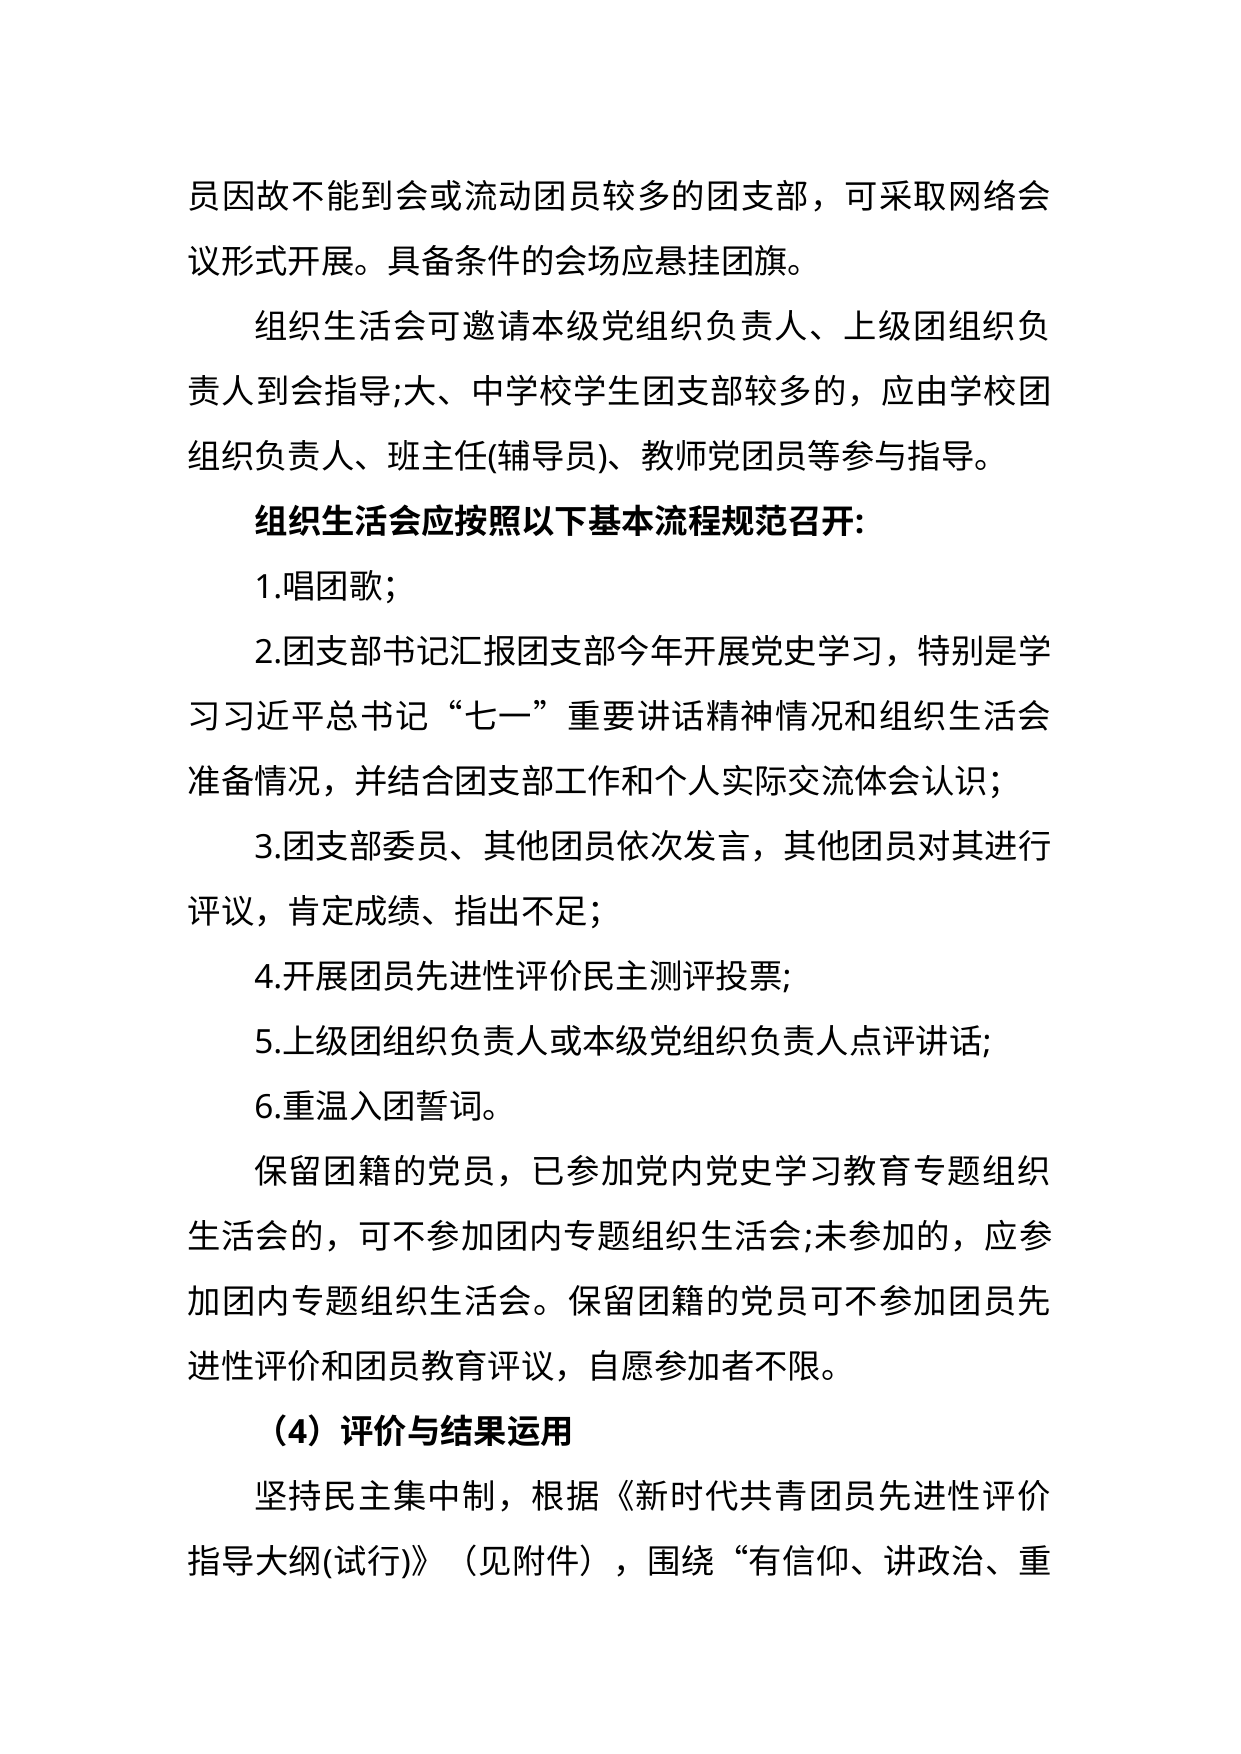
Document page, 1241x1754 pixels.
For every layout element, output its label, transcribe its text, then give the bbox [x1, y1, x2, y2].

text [187, 162, 1053, 292]
text 组织生活会可邀请本级党组织负责人、上级团组织负责人到会指导;大、中学校学生团支部较多的，应由学校团组织负责人、班主任(辅导员)、教师党团员等参与指导。 [187, 292, 1053, 487]
text 2.团支部书记汇报团支部今年开展党史学习，特别是学习习近平总书记“七一”重要讲话精神情况和组织生活会准备情况，并结合团支部工作和个人实际交流体会认识； [187, 617, 1053, 812]
text 保留团籍的党员，已参加党内党史学习教育专题组织生活会的，可不参加团内专题组织生活会;未参加的，应参加团内专题组织生活会。保留团籍的党员可不参加团员先进性评价和团员教育评议，自愿参加者不限。 [187, 1137, 1053, 1397]
text 3.团支部委员、其他团员依次发言，其他团员对其进行评议，肯定成绩、指出不足； [187, 812, 1053, 942]
text 6.重温入团誓词。 [187, 1072, 1053, 1137]
text 5.上级团组织负责人或本级党组织负责人点评讲话; [187, 1007, 1053, 1072]
text 组织生活会应按照以下基本流程规范召开: [187, 487, 1053, 552]
text 1.唱团歌； [187, 552, 1053, 617]
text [187, 1462, 1053, 1592]
text （4）评价与结果运用 [187, 1397, 1053, 1462]
text 4.开展团员先进性评价民主测评投票; [187, 942, 1053, 1007]
